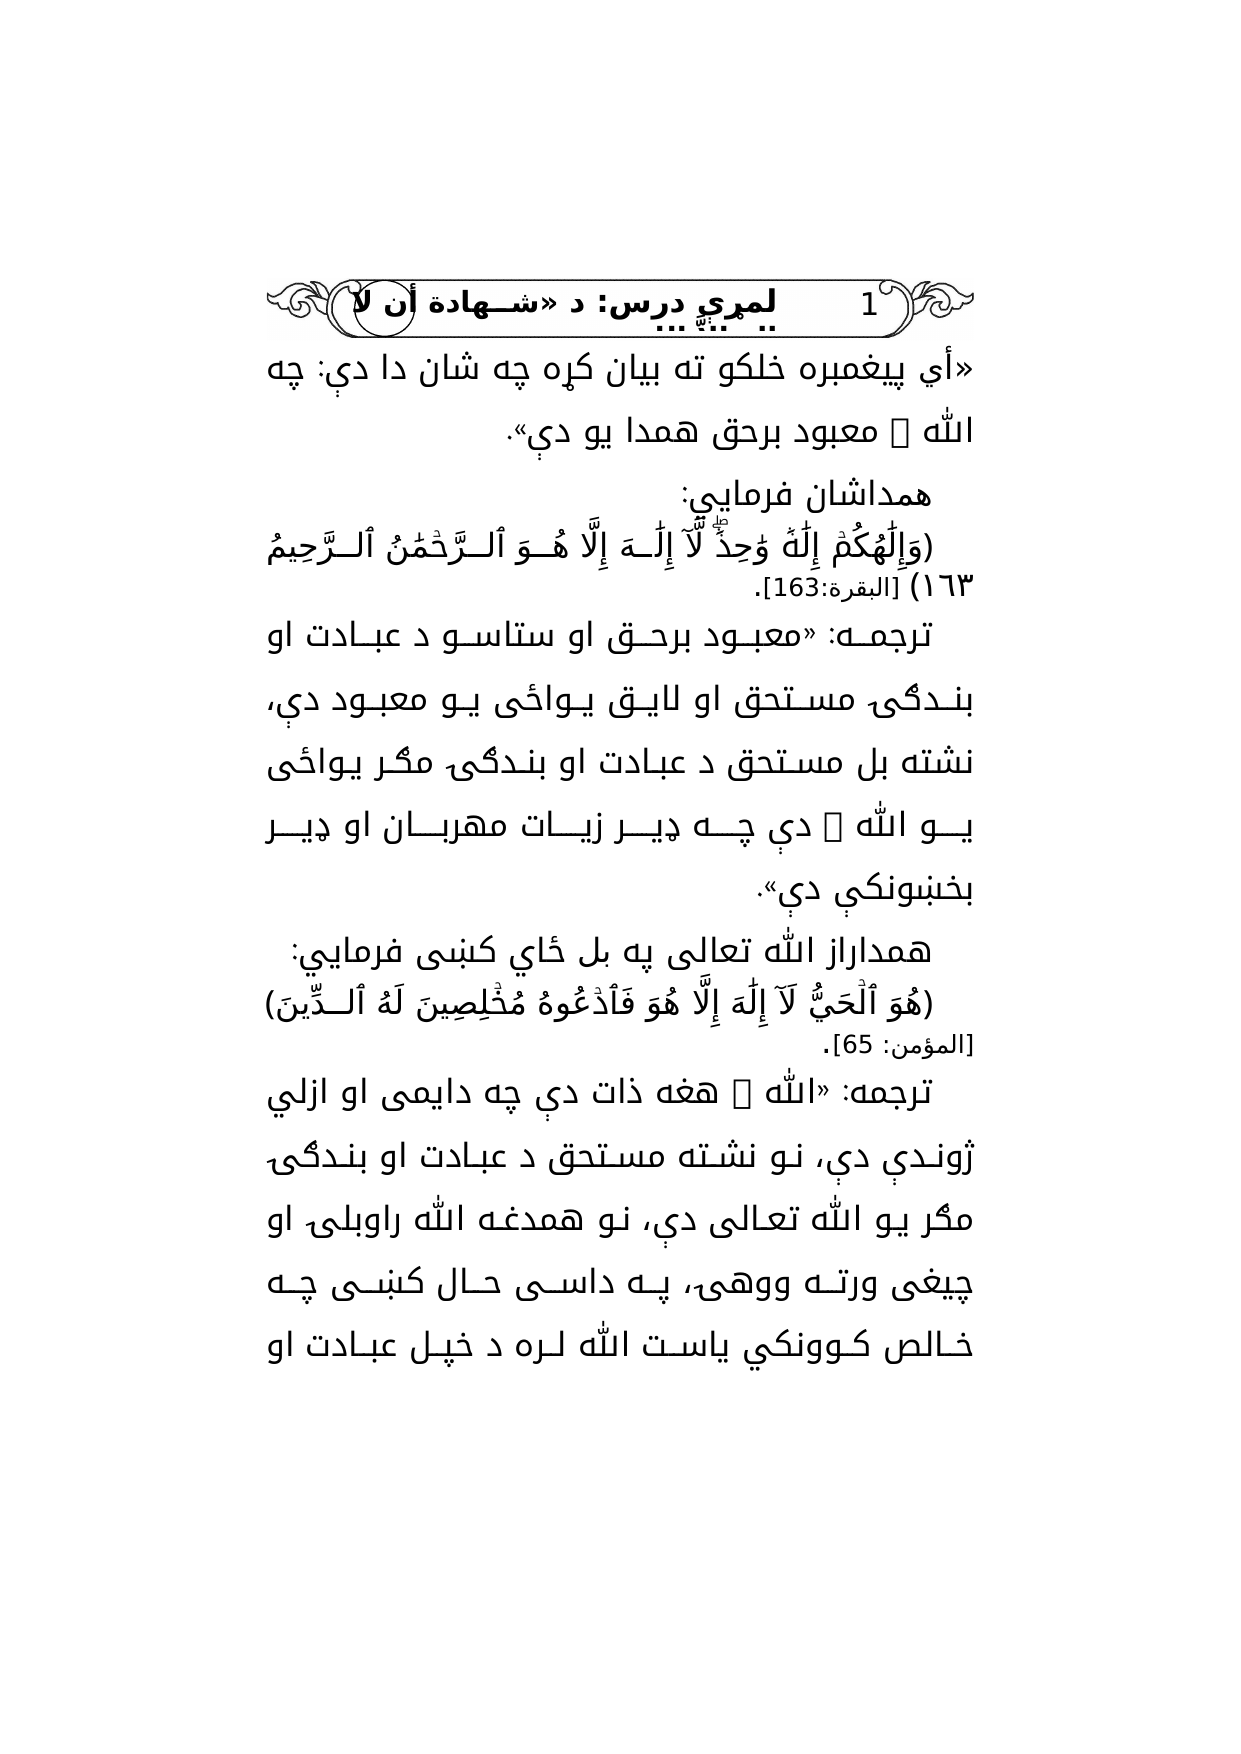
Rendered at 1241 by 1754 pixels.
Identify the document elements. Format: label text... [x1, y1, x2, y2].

text همداشان فرمایي: [266, 463, 974, 526]
text ترجمه: «معبود برحق او ستاسو د عبادت او بندګۍ مستحق او لایق یواځی یو معبود دې، نشته بل مستحق د عبادت او بندګۍ مګر یواځی یو الله دې چه ډیر زیات مهربان او ډیر بخښونکې دې». [266, 604, 974, 920]
text همداراز فرمايي: ﴿قُلۡ هُوَ ٱللَّهُ أَحَدٌ ١﴾ [الإخلاص: 1]. «أي پیغمبره خلکو ته بیان کړه چه شان دا دې: چه الله معبود برحق همدا یو دې». [266, 337, 974, 463]
text ﴿وَإِلَٰهُكُمۡ إِلَٰهٞ وَٰحِدٞۖ لَّآ إِلَٰهَ إِلَّا هُوَ ٱلرَّحۡمَٰنُ ٱلرَّحِيمُ ١٦٣﴾ [البقرة:163]. [266, 526, 974, 604]
text همداراز الله تعالی په بل ځاي کښی فرمایي: [266, 920, 974, 983]
picture [266, 278, 974, 337]
text ﴿هُوَ ٱلۡحَيُّ لَآ إِلَٰهَ إِلَّا هُوَ فَٱدۡعُوهُ مُخۡلِصِينَ لَهُ ٱلدِّينَ﴾ [المؤمن: 65]. [266, 983, 974, 1061]
